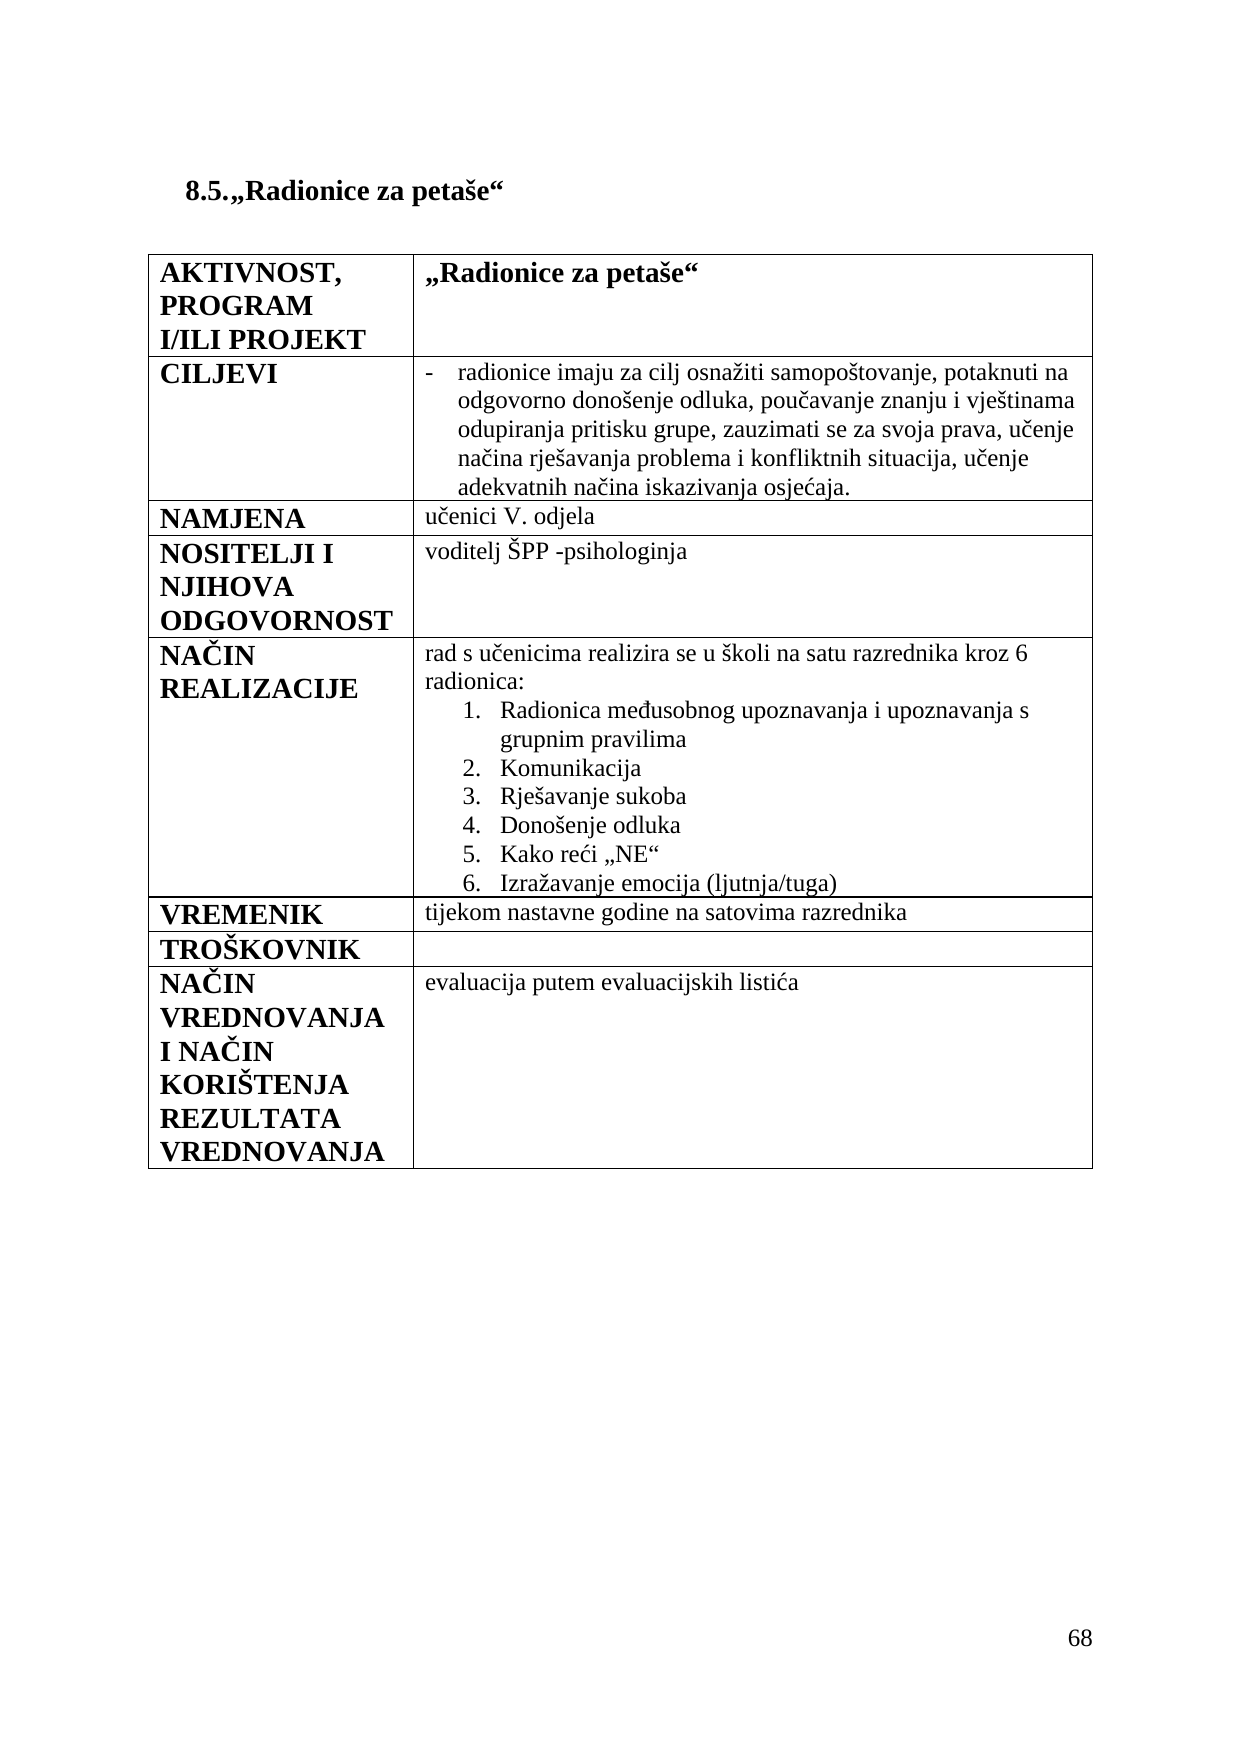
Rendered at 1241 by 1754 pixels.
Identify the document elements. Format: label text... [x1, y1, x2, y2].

table_cell učenici V. odjela [414, 501, 1092, 535]
table_cell [414, 932, 1092, 966]
table_cell voditelj ŠPP -psihologinja [414, 536, 1092, 637]
table_cell tijekom nastavne godine na satovima razrednika [414, 898, 1092, 931]
table_cell evaluacija putem evaluacijskih listića [414, 967, 1092, 1168]
table_cell radionice imaju za cilj osnažiti samopoštovanje, potaknuti na odgovorno donošenje odluka, poučavanje znanju i vještinama odupiranja pritisku grupe, zauzimati se za svoja prava, učenje načina rješavanja problema i konfliktnih situacija, učenje adekvatnih načina iskazivanja osjećaja. [414, 357, 1092, 500]
table_cell NAČIN VREDNOVANJA I NAČIN KORIŠTENJA REZULTATA VREDNOVANJA [149, 967, 413, 1168]
table_cell NAČIN REALIZACIJE [149, 638, 413, 896]
table_cell VREMENIK [149, 898, 413, 931]
table_cell TROŠKOVNIK [149, 932, 413, 966]
table_cell CILJEVI [149, 357, 413, 500]
table_cell NOSITELJI I NJIHOVA ODGOVORNOST [149, 536, 413, 637]
subtitle „Radionice za petaše“ [185, 173, 1092, 206]
table_header AKTIVNOST, PROGRAM I/ILI PROJEKT [149, 255, 413, 356]
table_cell rad s učenicima realizira se u školi na satu razrednika kroz 6 radionica: Radionica međusobnog upoznavanja i upoznavanja s grupnim pravilima Komunikacija Rješavanje sukoba Donošenje odluka Kako reći „NE“ Izražavanje emocija (ljutnja/tuga) [414, 638, 1092, 896]
table_header „Radionice za petaše“ [414, 255, 1092, 356]
table_cell NAMJENA [149, 501, 413, 535]
